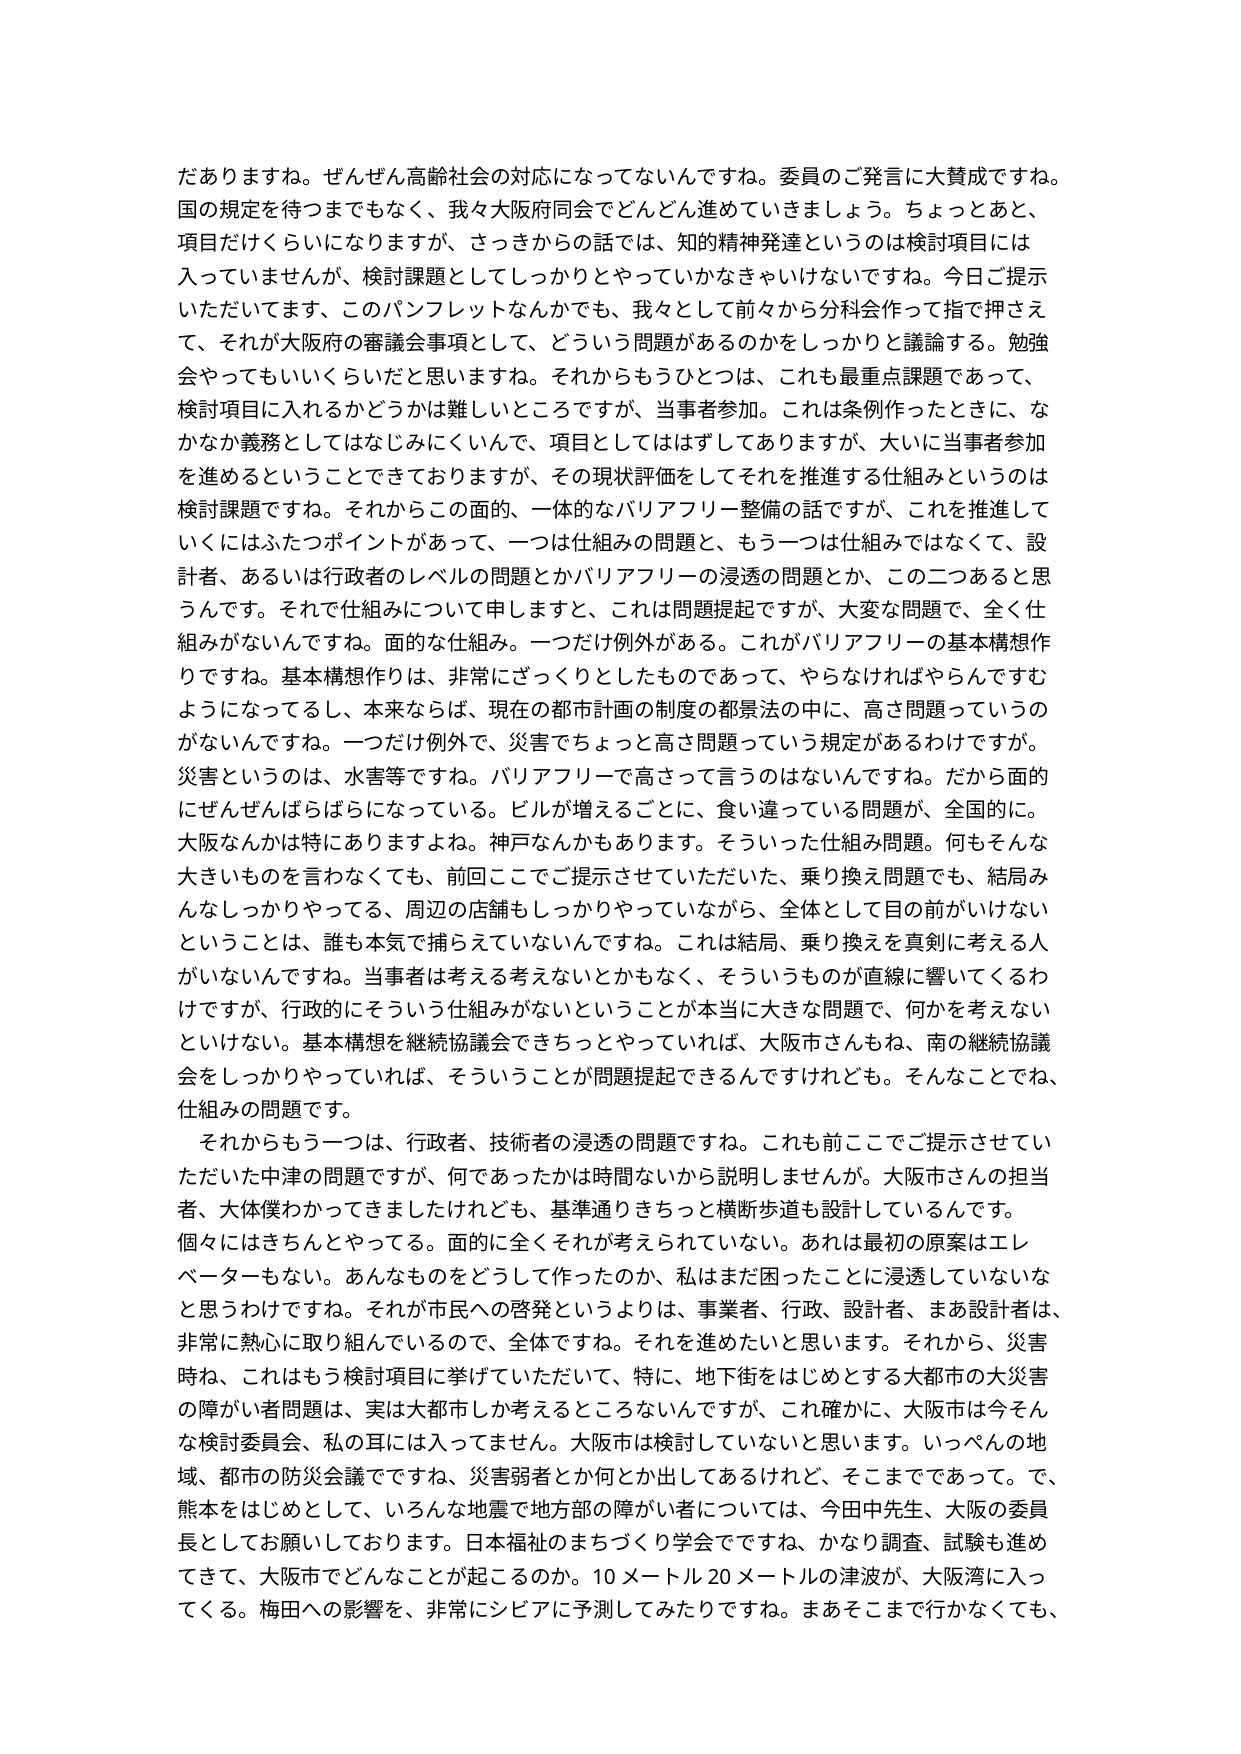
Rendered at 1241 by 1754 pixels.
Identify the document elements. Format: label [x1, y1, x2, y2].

text [177, 158, 1063, 1125]
text [177, 1125, 1063, 1625]
